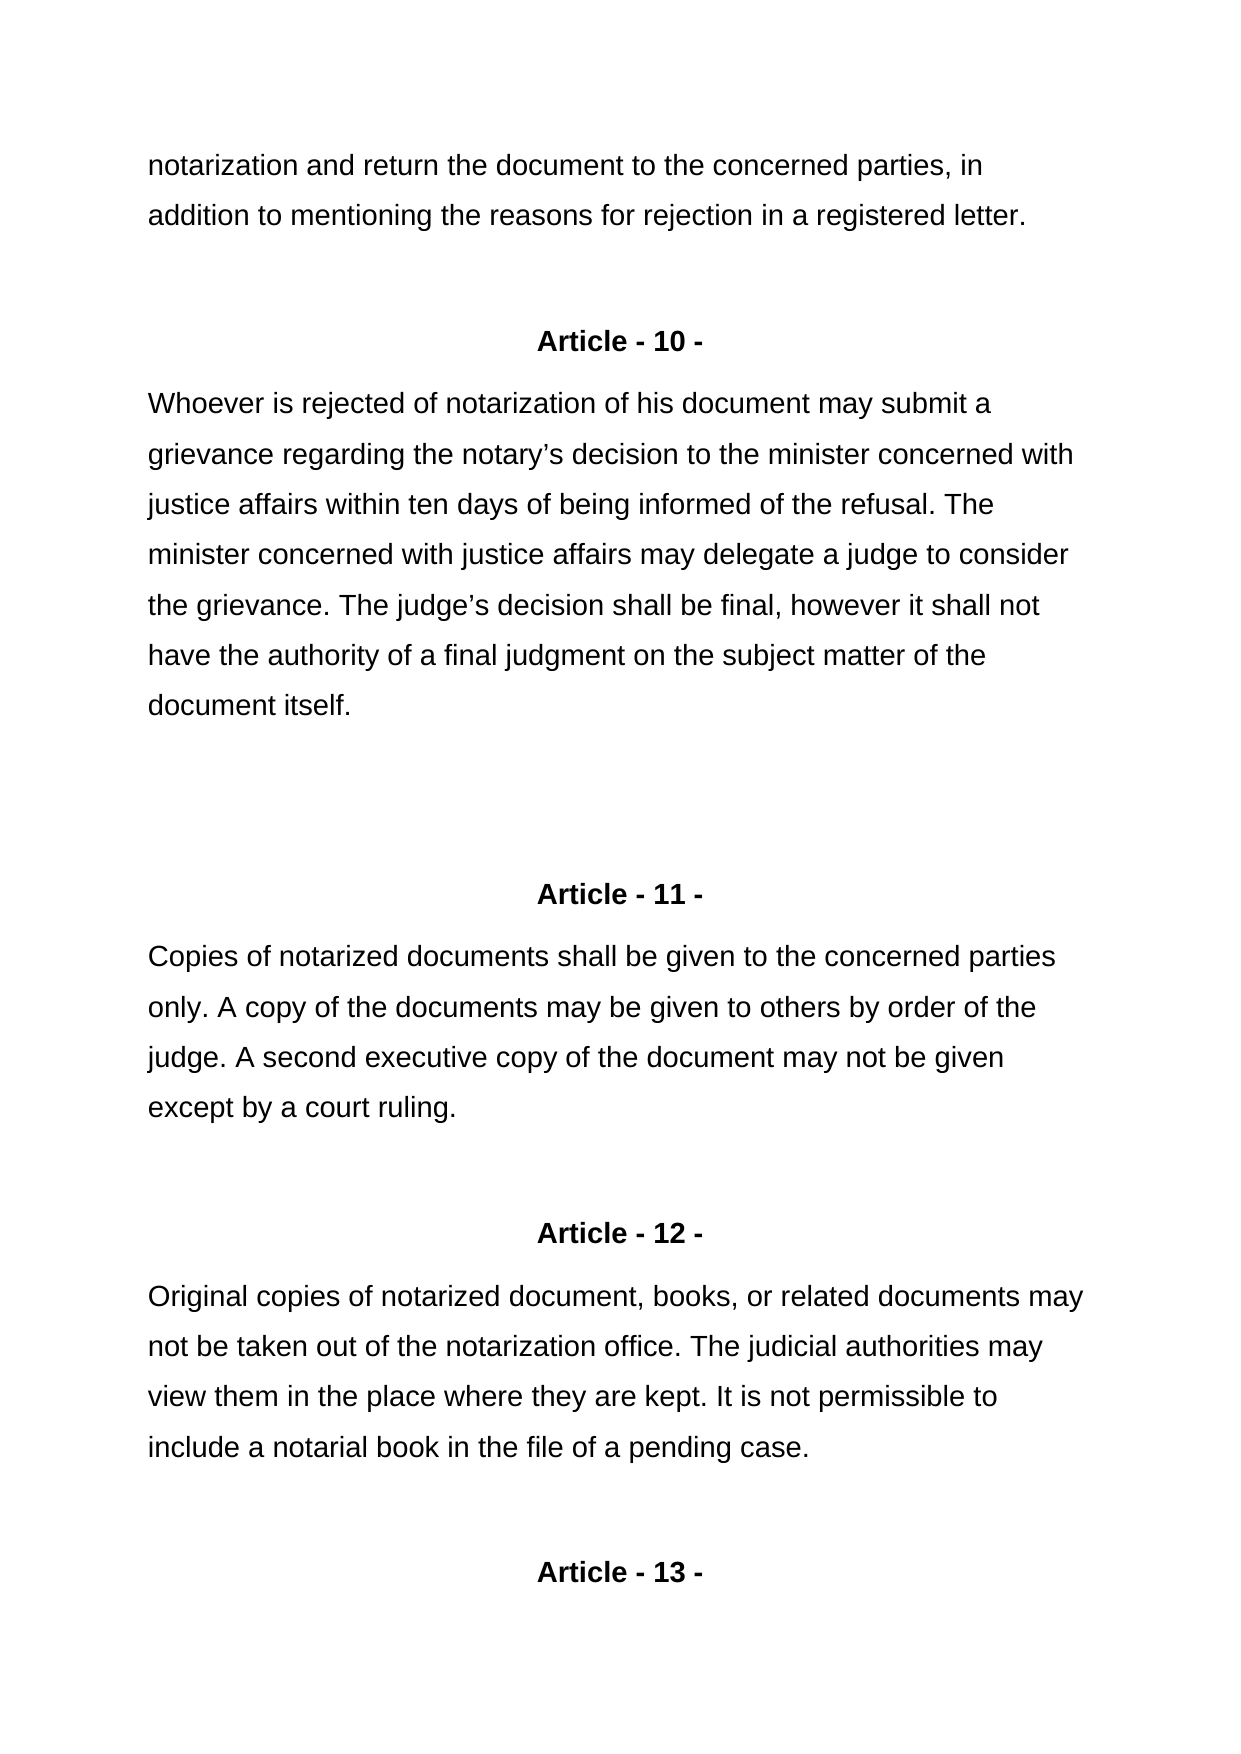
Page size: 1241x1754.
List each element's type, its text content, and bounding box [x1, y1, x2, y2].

text Copies of notarized documents shall be given to the concerned parties only. A copy of the documents may be given to others by order of the judge. A second executive copy of the document may not be given except by a court ruling. [148, 939, 1093, 1124]
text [148, 148, 1093, 231]
text Article - 13 - [148, 1555, 1093, 1589]
text Whoever is rejected of notarization of his document may submit a grievance regarding the notary’s decision to the minister concerned with justice affairs within ten days of being informed of the refusal. The minister concerned with justice affairs may delegate a judge to consider the grievance. The judge’s decision shall be final, however it shall not have the authority of a final judgment on the subject matter of the document itself. [148, 386, 1093, 722]
text Original copies of notarized document, books, or related documents may not be taken out of the notarization office. The judicial authorities may view them in the place where they are kept. It is not permissible to include a notarial book in the file of a pending case. [148, 1279, 1093, 1463]
text Article - 11 - [148, 877, 1093, 910]
text Article - 10 - [148, 323, 1093, 357]
text Article - 12 - [148, 1216, 1093, 1249]
